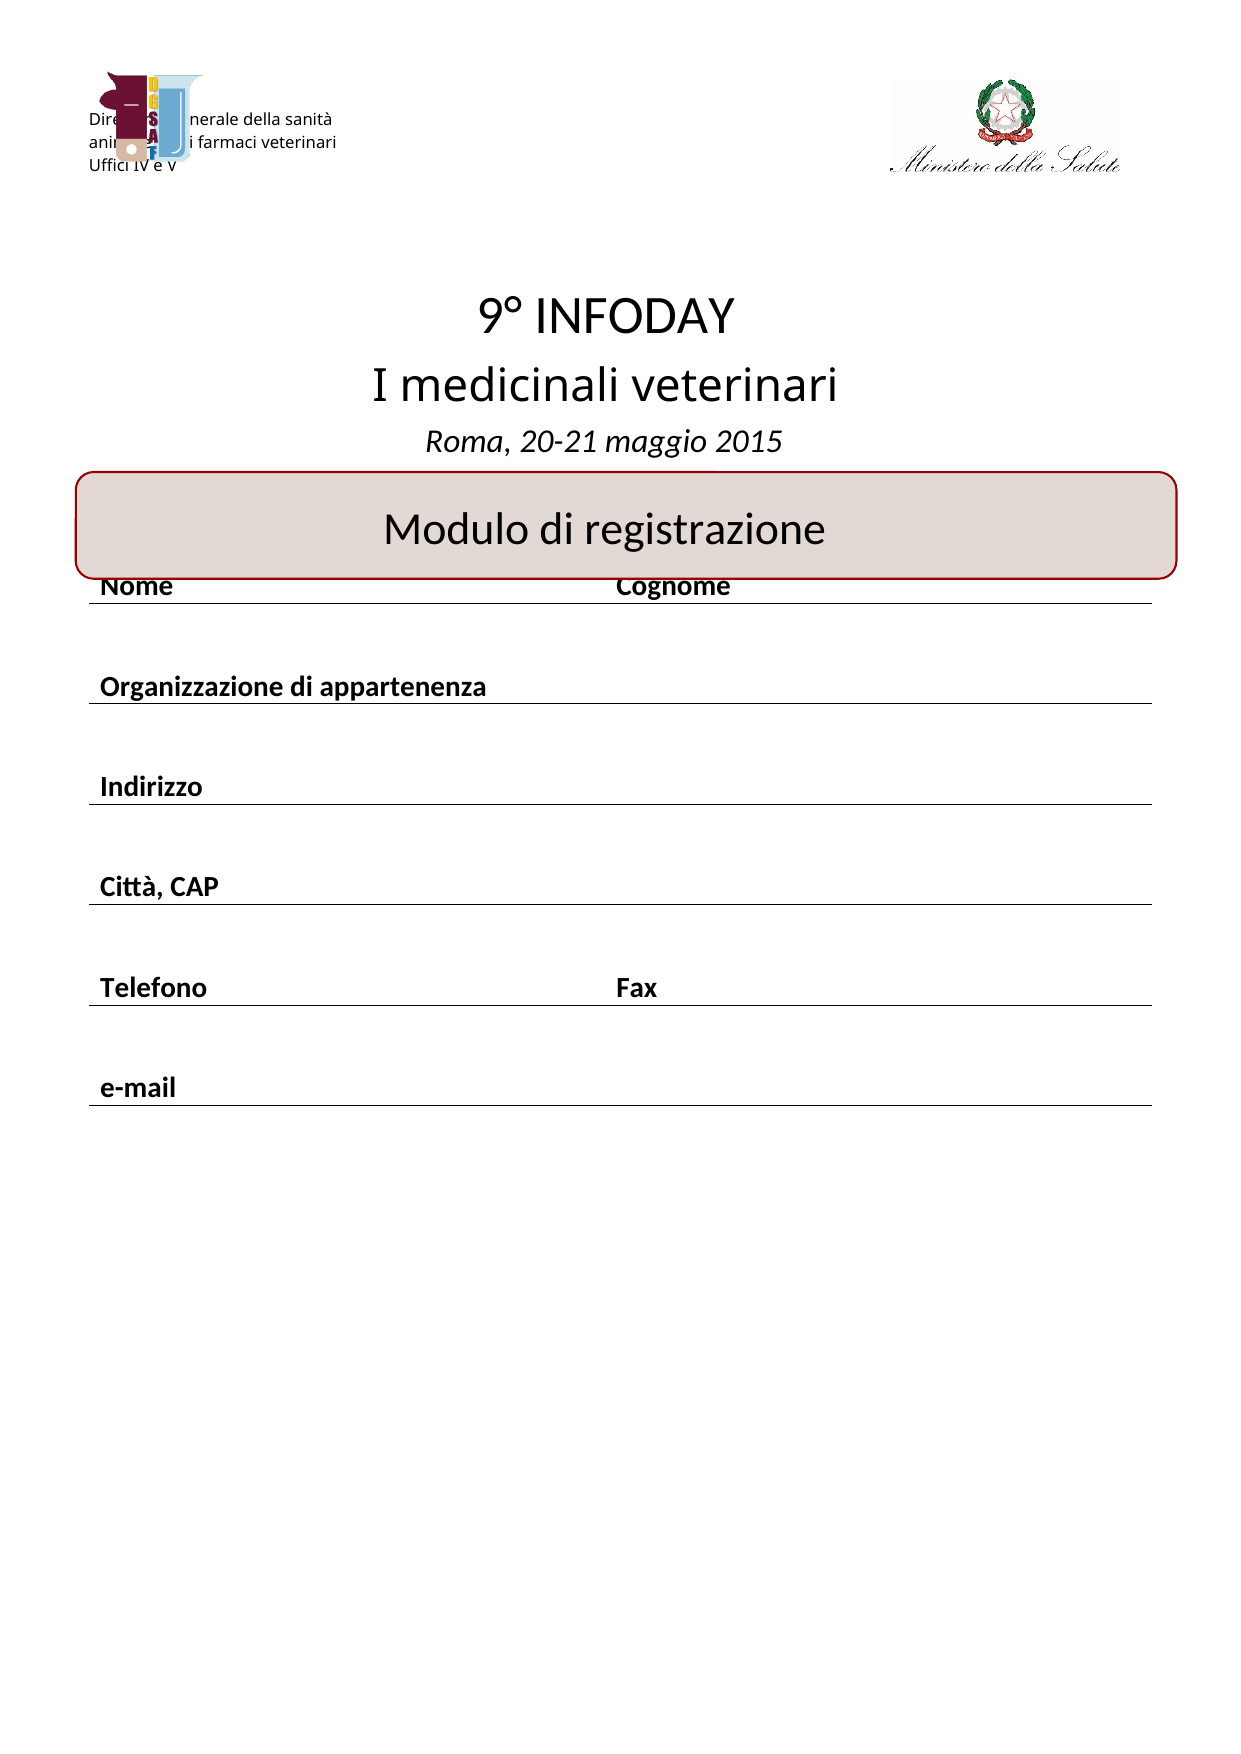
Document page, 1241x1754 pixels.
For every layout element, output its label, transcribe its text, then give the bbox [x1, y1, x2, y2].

table_cell Telefono [89, 905, 605, 1004]
picture [890, 79, 1120, 172]
text Roma, 20-21 maggio 2015 [89, 420, 1122, 461]
text I medicinali veterinari [89, 353, 1122, 415]
text 9° INFODAY [89, 281, 1122, 347]
table_cell Fax [605, 905, 1152, 1004]
table_cell Organizzazione di appartenenza [89, 604, 1152, 703]
table_header Cognome [605, 580, 1152, 603]
table_cell Indirizzo [89, 704, 1152, 804]
picture [98, 66, 205, 166]
table_cell e-mail [89, 1006, 1152, 1105]
table_header Nome [89, 580, 605, 603]
table_cell Città, CAP [89, 805, 1152, 904]
